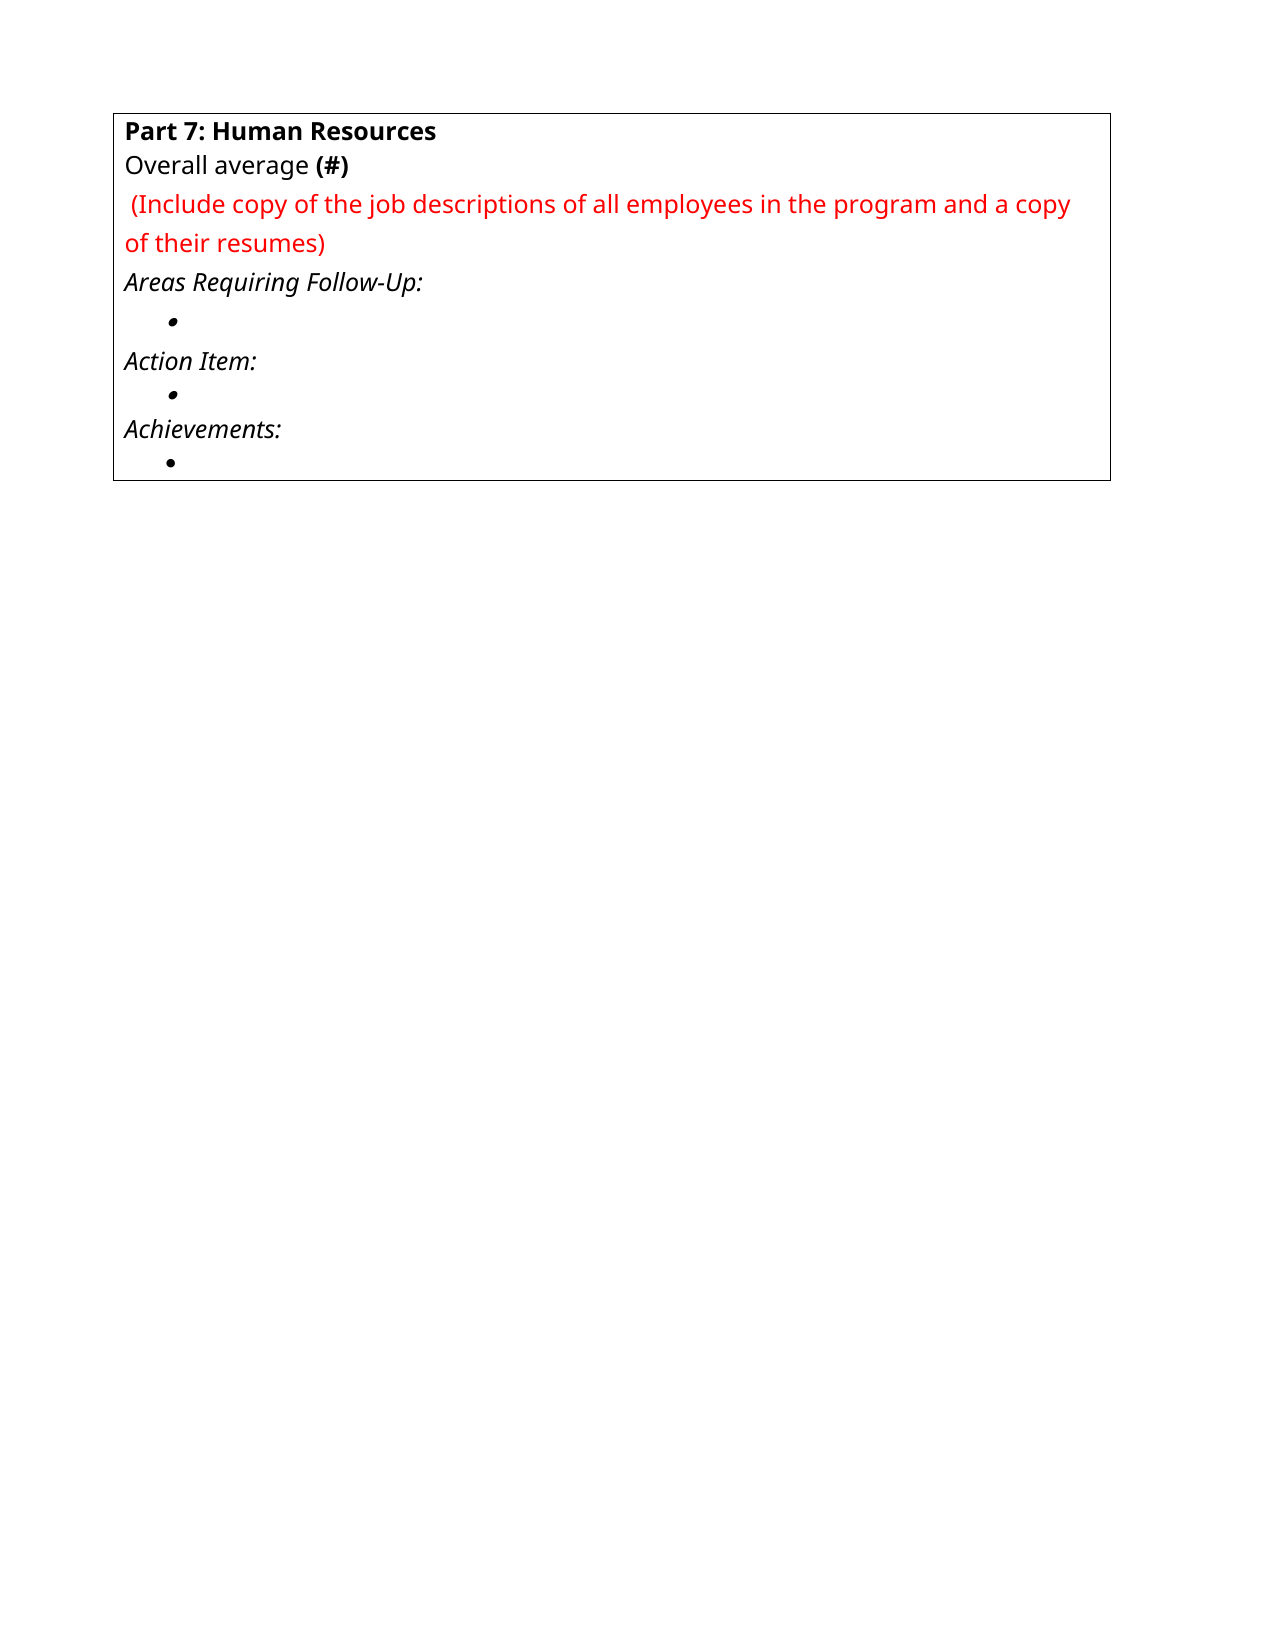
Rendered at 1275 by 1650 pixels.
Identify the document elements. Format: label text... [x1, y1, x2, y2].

table_header Part 7: Human Resources Overall average (#) (Include copy of the job descriptions of all employees in the program and a copy of their resumes) Areas Requiring Follow-Up: Action Item: Achievements: [114, 114, 1110, 480]
